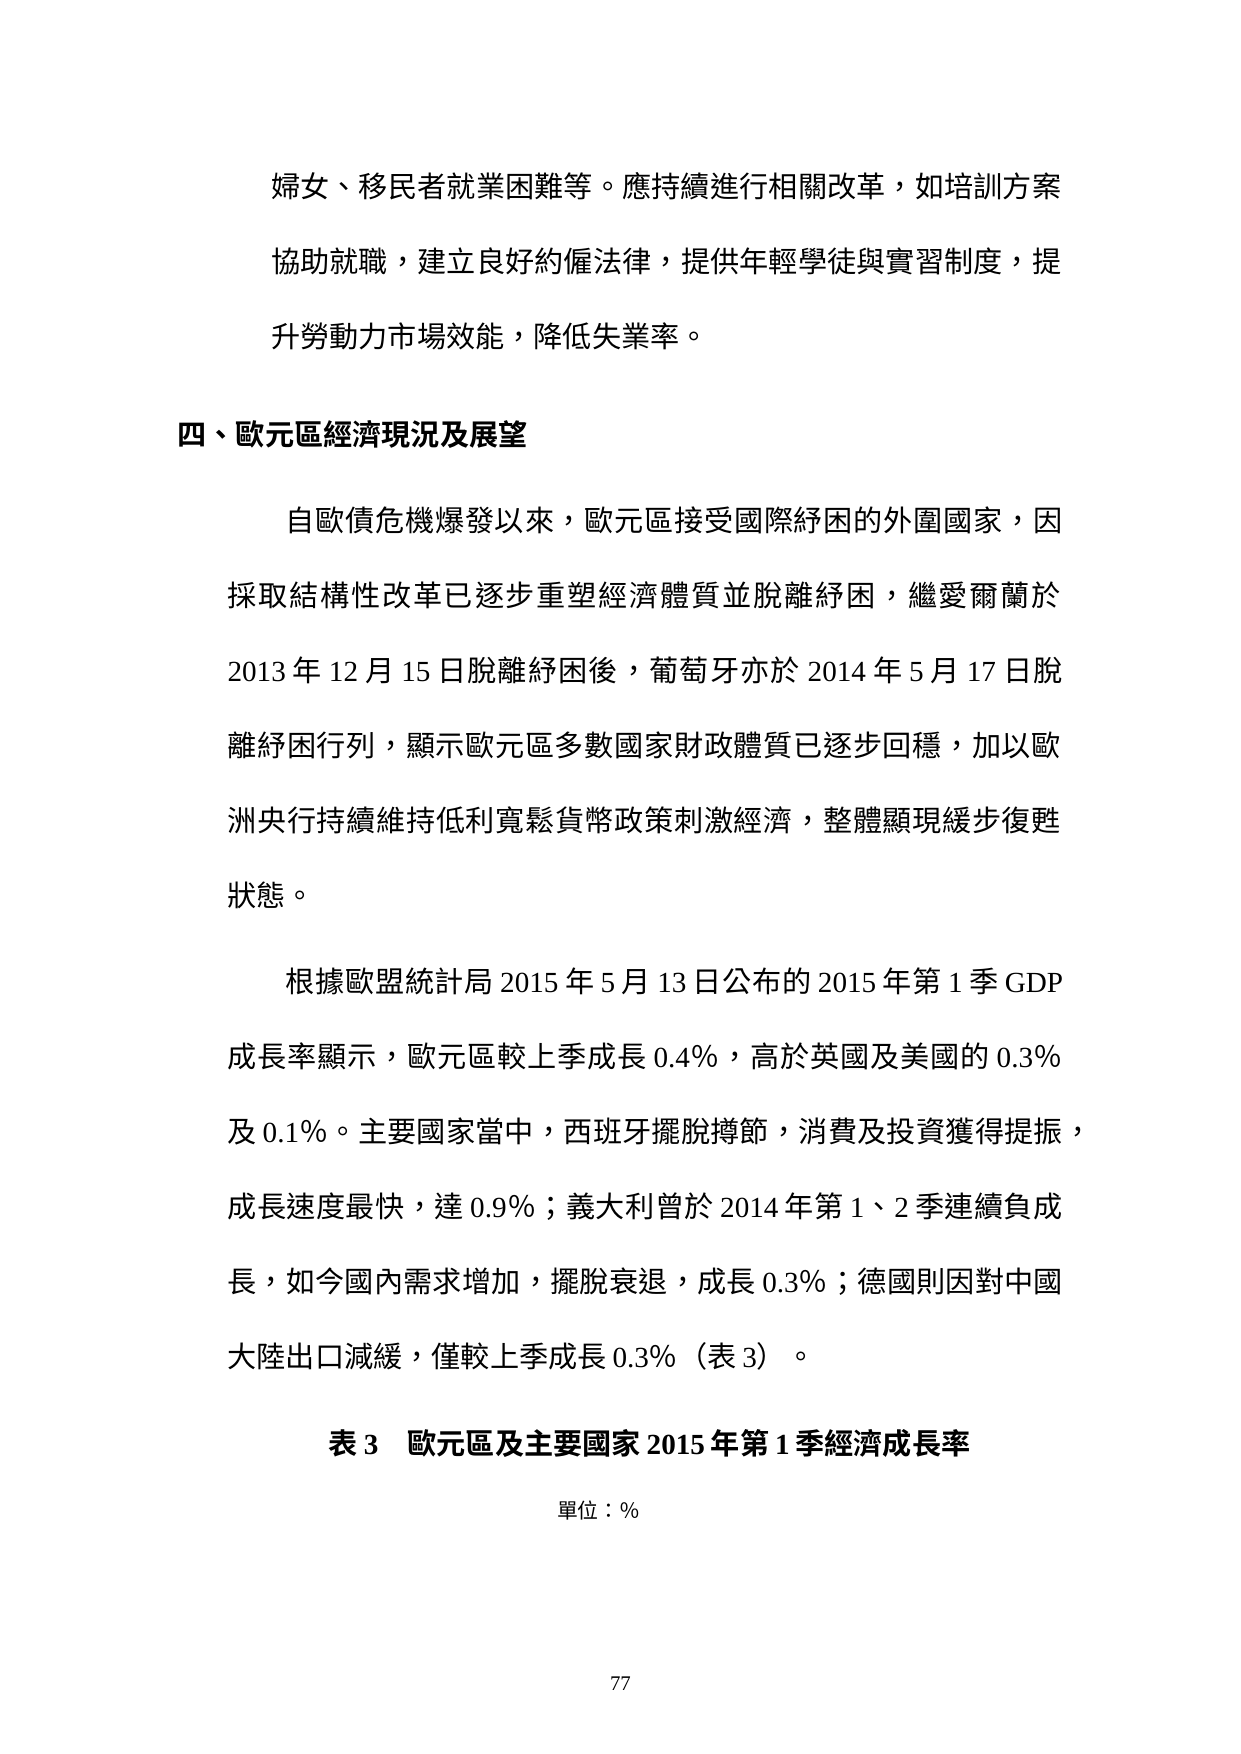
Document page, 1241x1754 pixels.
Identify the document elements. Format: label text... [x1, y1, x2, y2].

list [177, 148, 1063, 373]
text 表3 歐元區及主要國家2015年第1季經濟成長率 [177, 1404, 1063, 1479]
text 單位：％ [177, 1490, 988, 1528]
text 四、歐元區經濟現況及展望 [177, 395, 1063, 470]
text 自歐債危機爆發以來，歐元區接受國際紓困的外圍國家，因採取結構性改革已逐步重塑經濟體質並脫離紓困，繼愛爾蘭於2013年12月15日脫離紓困後，葡萄牙亦於2014年5月17日脫離紓困行列，顯示歐元區多數國家財政體質已逐步回穩，加以歐洲央行持續維持低利寬鬆貨幣政策刺激經濟，整體顯現緩步復甦狀態。 [227, 481, 1063, 931]
text 根據歐盟統計局2015年5月13日公布的2015年第1季GDP成長率顯示，歐元區較上季成長0.4％，高於英國及美國的0.3％及0.1％。主要國家當中，西班牙擺脫撙節，消費及投資獲得提振，成長速度最快，達0.9％；義大利曾於2014年第1、2季連續負成長，如今國內需求增加，擺脫衰退，成長0.3％；德國則因對中國大陸出口減緩，僅較上季成長0.3％（表3）。 [227, 943, 1063, 1393]
